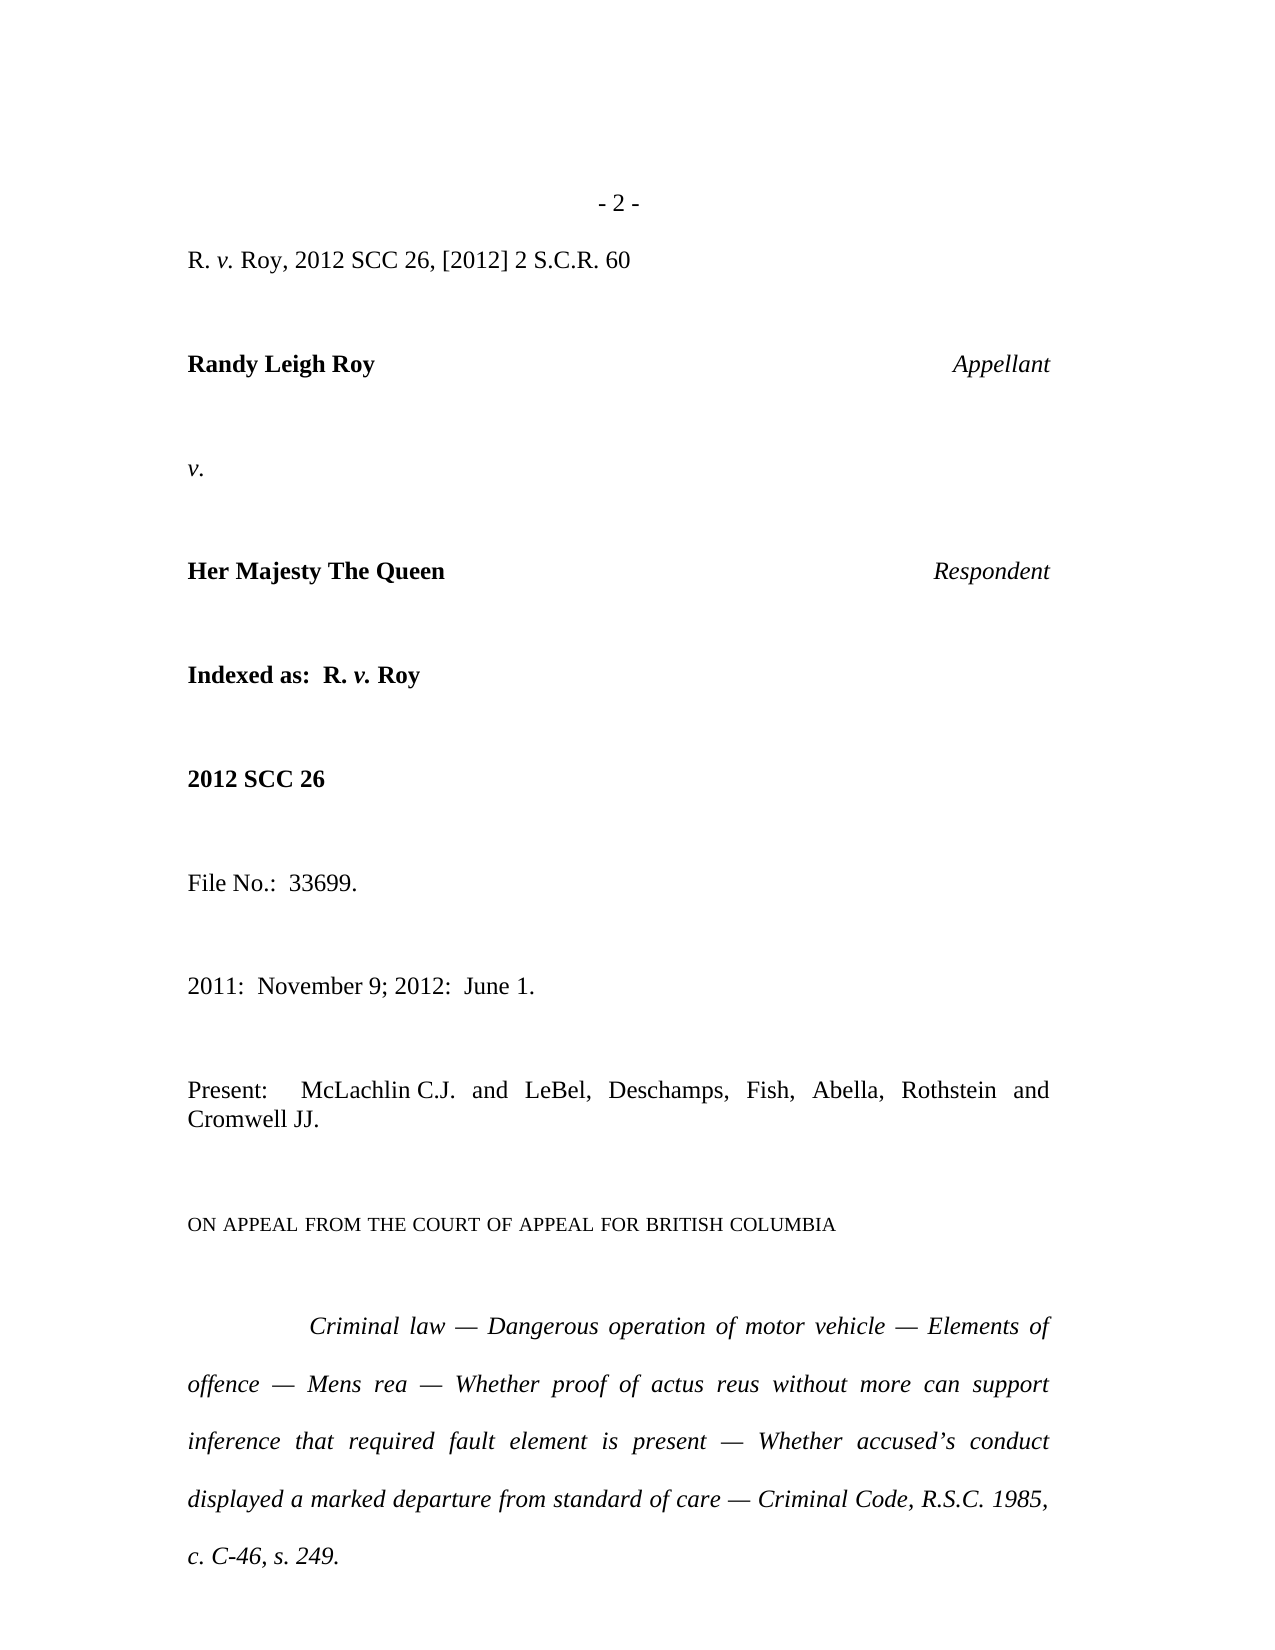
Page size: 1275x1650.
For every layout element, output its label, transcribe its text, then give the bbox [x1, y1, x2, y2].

text Her Majesty The Queen Respondent [187, 556, 1050, 585]
text on appeal from the court of appeal for british columbia [187, 1208, 1050, 1236]
text 2012 SCC 26 [187, 764, 1050, 793]
text R. v. Roy, 2012 SCC 26, [2012] 2 S.C.R. 60 [187, 245, 1050, 274]
text 2011: November 9; 2012: June 1. [187, 971, 1050, 1000]
text Randy Leigh Roy Appellant [187, 349, 1050, 378]
text File No.: 33699. [187, 868, 1050, 896]
text v. [187, 453, 1050, 481]
text Indexed as: R. v. Roy [187, 660, 1050, 689]
text Criminal law — Dangerous operation of motor vehicle — Elements of offence — Mens rea — Whether proof of actus reus without more can support inference that required fault element is present — Whether accused’s conduct displayed a marked departure from standard of care — Criminal Code, R.S.C. 1985, c. C-46, s. 249. [187, 1311, 1050, 1570]
text Present: McLachlin C.J. and LeBel, Deschamps, Fish, Abella, Rothstein and Cromwell JJ. [187, 1075, 1050, 1133]
